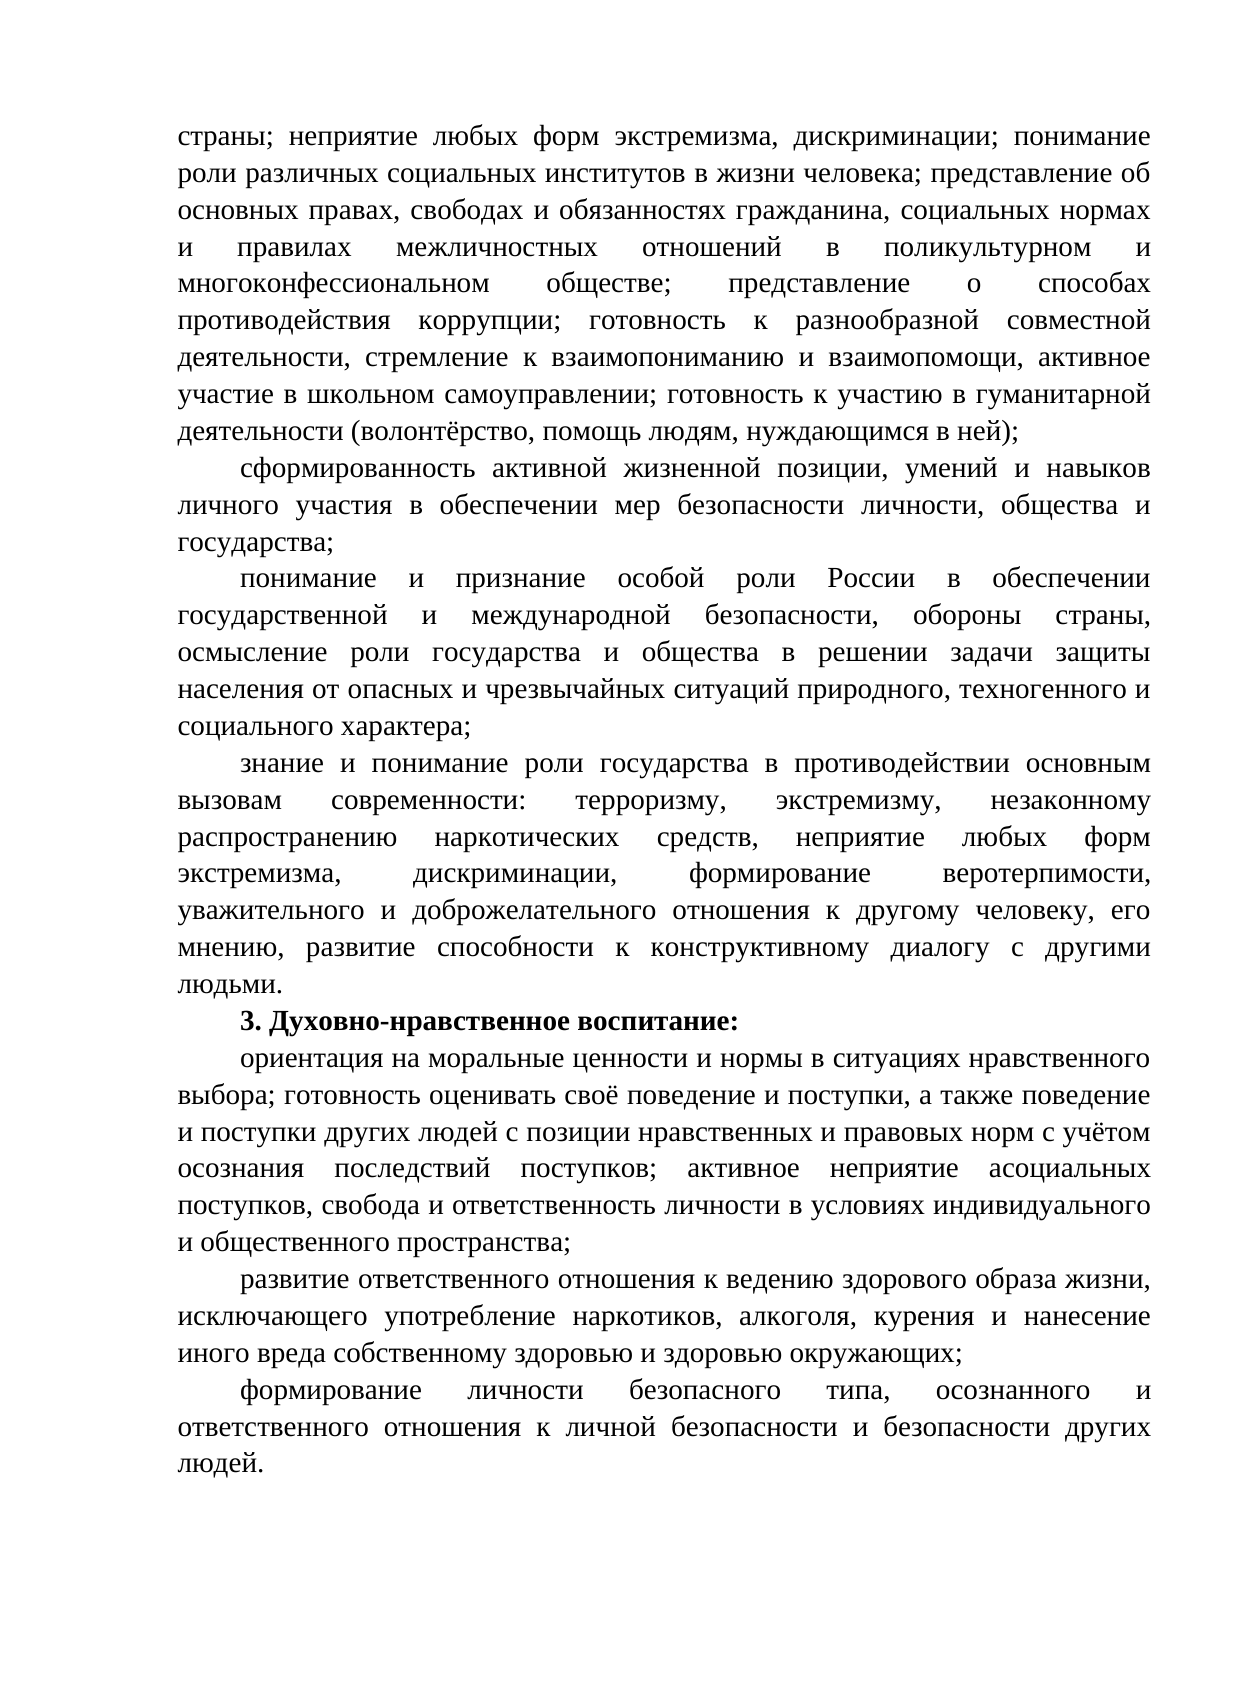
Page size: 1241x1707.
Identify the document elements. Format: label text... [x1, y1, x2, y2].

text знание и понимание роли государства в противодействии основным вызовам современности: терроризму, экстремизму, незаконному распространению наркотических средств, неприятие любых форм экстремизма, дискриминации, формирование веротерпимости, уважительного и доброжелательного отношения к другому человеку, его мнению, развитие способности к конструктивному диалогу с другими людьми. [177, 745, 1152, 1000]
text понимание и признание особой роли России в обеспечении государственной и международной безопасности, обороны страны, осмысление роли государства и общества в решении задачи защиты населения от опасных и чрезвычайных ситуаций природного, техногенного и социального характера; [177, 561, 1152, 742]
text формирование личности безопасного типа, осознанного и ответственного отношения к личной безопасности и безопасности других людей. [177, 1372, 1152, 1479]
text ориентация на моральные ценности и нормы в ситуациях нравственного выбора; готовность оценивать своё поведение и поступки, а также поведение и поступки других людей с позиции нравственных и правовых норм с учётом осознания последствий поступков; активное неприятие асоциальных поступков, свобода и ответственность личности в условиях индивидуального и общественного пространства; [177, 1040, 1152, 1258]
text сформированность активной жизненной позиции, умений и навыков личного участия в обеспечении мер безопасности личности, общества и государства; [177, 450, 1152, 557]
text 3. Духовно-нравственное воспитание: [177, 1003, 1152, 1037]
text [177, 118, 1152, 447]
text развитие ответственного отношения к ведению здорового образа жизни, исключающего употребление наркотиков, алкоголя, курения и нанесение иного вреда собственному здоровью и здоровью окружающих; [177, 1261, 1152, 1368]
